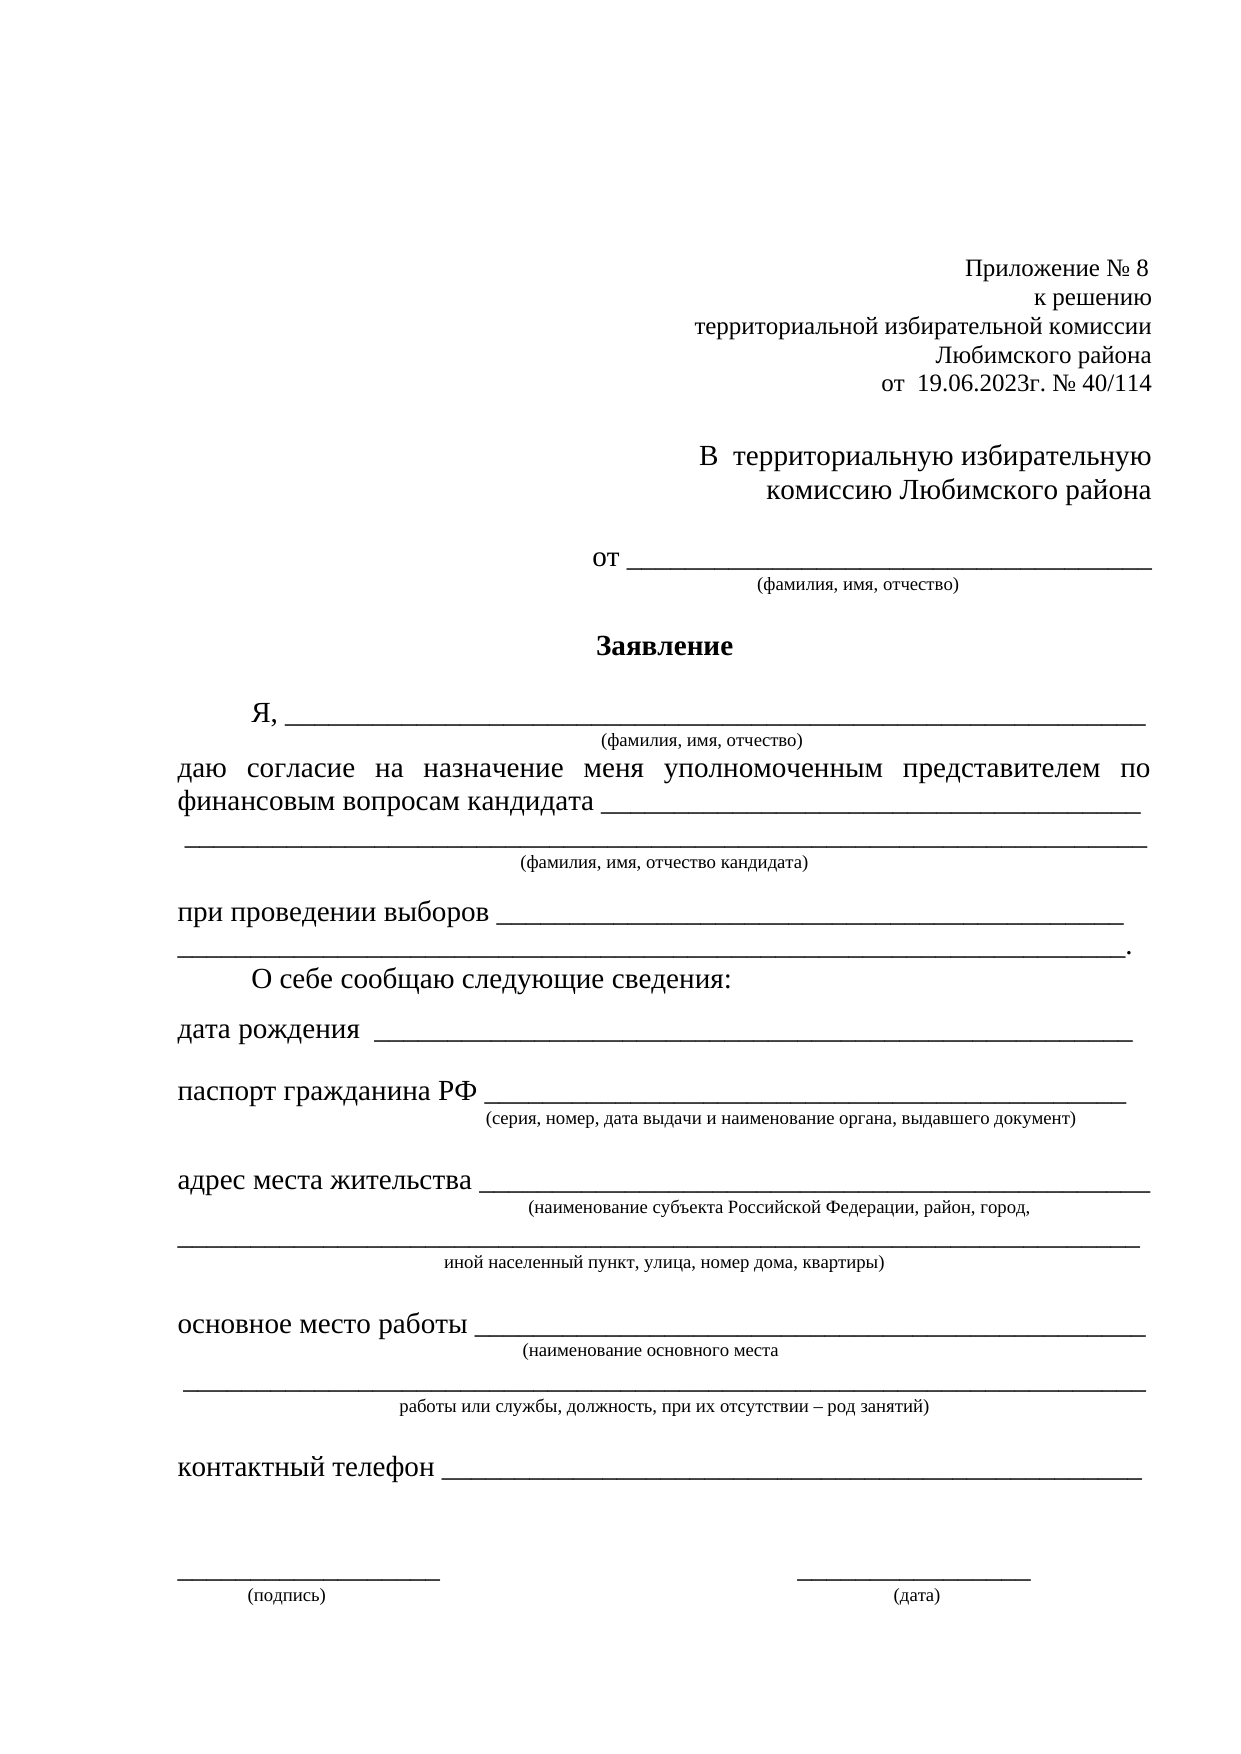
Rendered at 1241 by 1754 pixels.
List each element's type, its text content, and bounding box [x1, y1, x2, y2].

text (фамилия, имя, отчество) [177, 573, 1152, 594]
text Приложение № 8 [177, 253, 1152, 282]
text О себе сообщаю следующие сведения: [177, 961, 1152, 994]
text __________________________________________________________________ [177, 1217, 1152, 1251]
text (наименование субъекта Российской Федерации, район, город, [177, 1196, 1152, 1217]
text (фамилия, имя, отчество кандидата) [177, 851, 1152, 872]
text (серия, номер, дата выдачи и наименование органа, выдавшего документ) [177, 1107, 1152, 1128]
text от 19.06.2023г. № 40/114 [177, 368, 1152, 397]
text комиссию Любимского района [177, 472, 1152, 506]
text (подпись) (дата) [177, 1584, 1152, 1605]
text от ____________________________________ [177, 539, 1152, 573]
text при проведении выборов ___________________________________________ [177, 894, 1152, 927]
text адрес места жительства ______________________________________________ [177, 1162, 1152, 1196]
text контактный телефон ________________________________________________ [177, 1449, 1152, 1483]
text __________________ ________________ [177, 1550, 1152, 1584]
text даю согласие на назначение меня уполномоченным представителем по финансовым вопросам кандидата _____________________________________ [177, 750, 1152, 817]
text __________________________________________________________________ [177, 817, 1152, 851]
text (наименование основного места [177, 1339, 1152, 1361]
text (фамилия, имя, отчество) [177, 728, 1152, 750]
text основное место работы ______________________________________________ [177, 1306, 1152, 1339]
text _________________________________________________________________. [177, 927, 1152, 961]
text паспорт гражданина РФ ____________________________________________ [177, 1073, 1152, 1107]
text иной населенный пункт, улица, номер дома, квартиры) [177, 1251, 1152, 1272]
text к решению [177, 282, 1152, 311]
text В территориальную избирательную [177, 438, 1152, 472]
text Заявление [177, 628, 1152, 661]
text территориальной избирательной комиссии [177, 311, 1152, 340]
text Любимского района [177, 340, 1152, 368]
text Я, ___________________________________________________________ [177, 695, 1152, 728]
text __________________________________________________________________ работы или службы, должность, при их отсутствии – род занятий) [177, 1361, 1152, 1416]
text дата рождения ____________________________________________________ [177, 1011, 1152, 1045]
